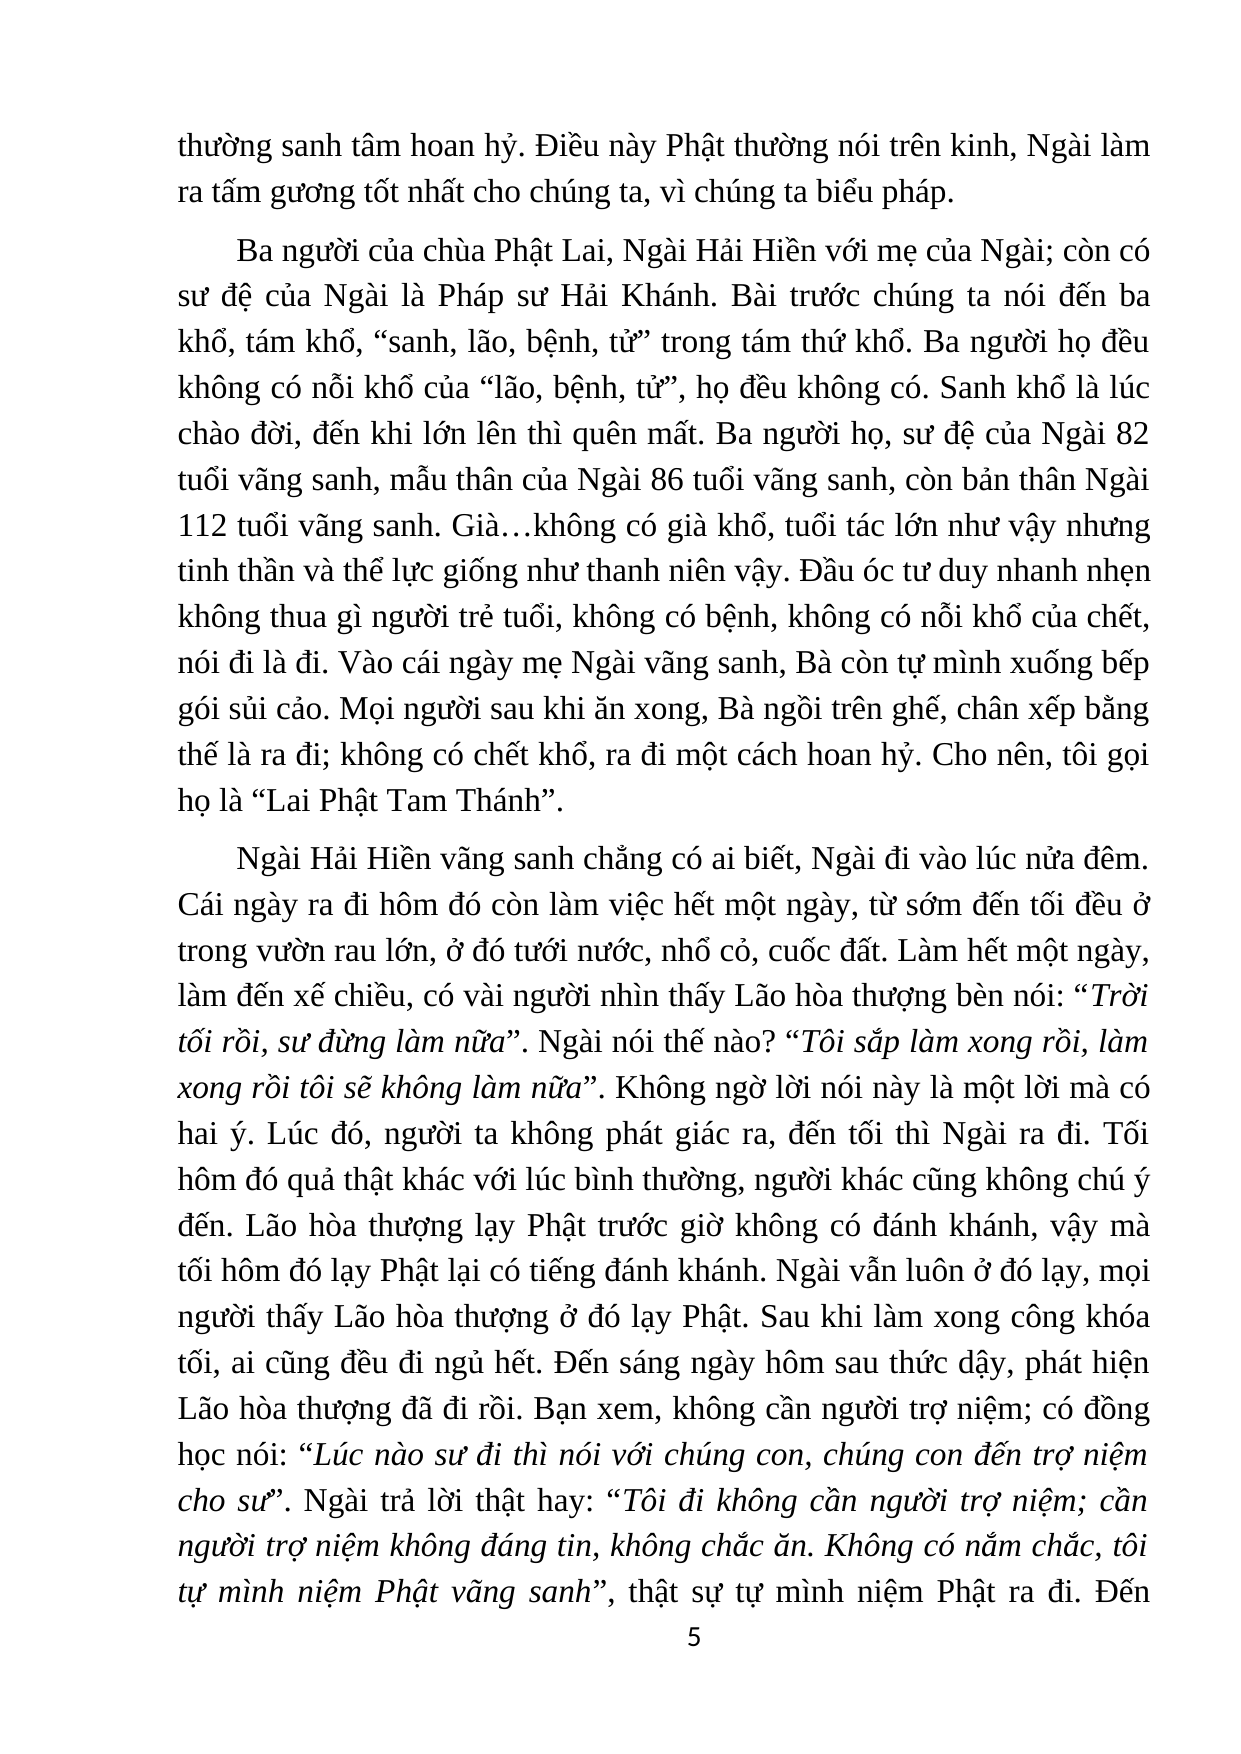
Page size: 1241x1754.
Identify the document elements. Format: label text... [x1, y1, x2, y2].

text Ba người của chùa Phật Lai, Ngài Hải Hiền với mẹ của Ngài; còn có sư đệ của Ngài là Pháp sư Hải Khánh. Bài trước chúng ta nói đến ba khổ, tám khổ, “sanh, lão, bệnh, tử” trong tám thứ khổ. Ba người họ đều không có nỗi khổ của “lão, bệnh, tử”, họ đều không có. Sanh khổ là lúc chào đời, đến khi lớn lên thì quên mất. Ba người họ, sư đệ của Ngài 82 tuổi vãng sanh, mẫu thân của Ngài 86 tuổi vãng sanh, còn bản thân Ngài 112 tuổi vãng sanh. Già…không có già khổ, tuổi tác lớn như vậy nhưng tinh thần và thể lực giống như thanh niên vậy. Đầu óc tư duy nhanh nhẹn không thua gì người trẻ tuổi, không có bệnh, không có nỗi khổ của chết, nói đi là đi. Vào cái ngày mẹ Ngài vãng sanh, Bà còn tự mình xuống bếp gói sủi cảo. Mọi người sau khi ăn xong, Bà ngồi trên ghế, chân xếp bằng thế là ra đi; không có chết khổ, ra đi một cách hoan hỷ. Cho nên, tôi gọi họ là “Lai Phật Tam Thánh”. [177, 222, 1152, 818]
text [177, 831, 1152, 1610]
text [177, 118, 1152, 210]
